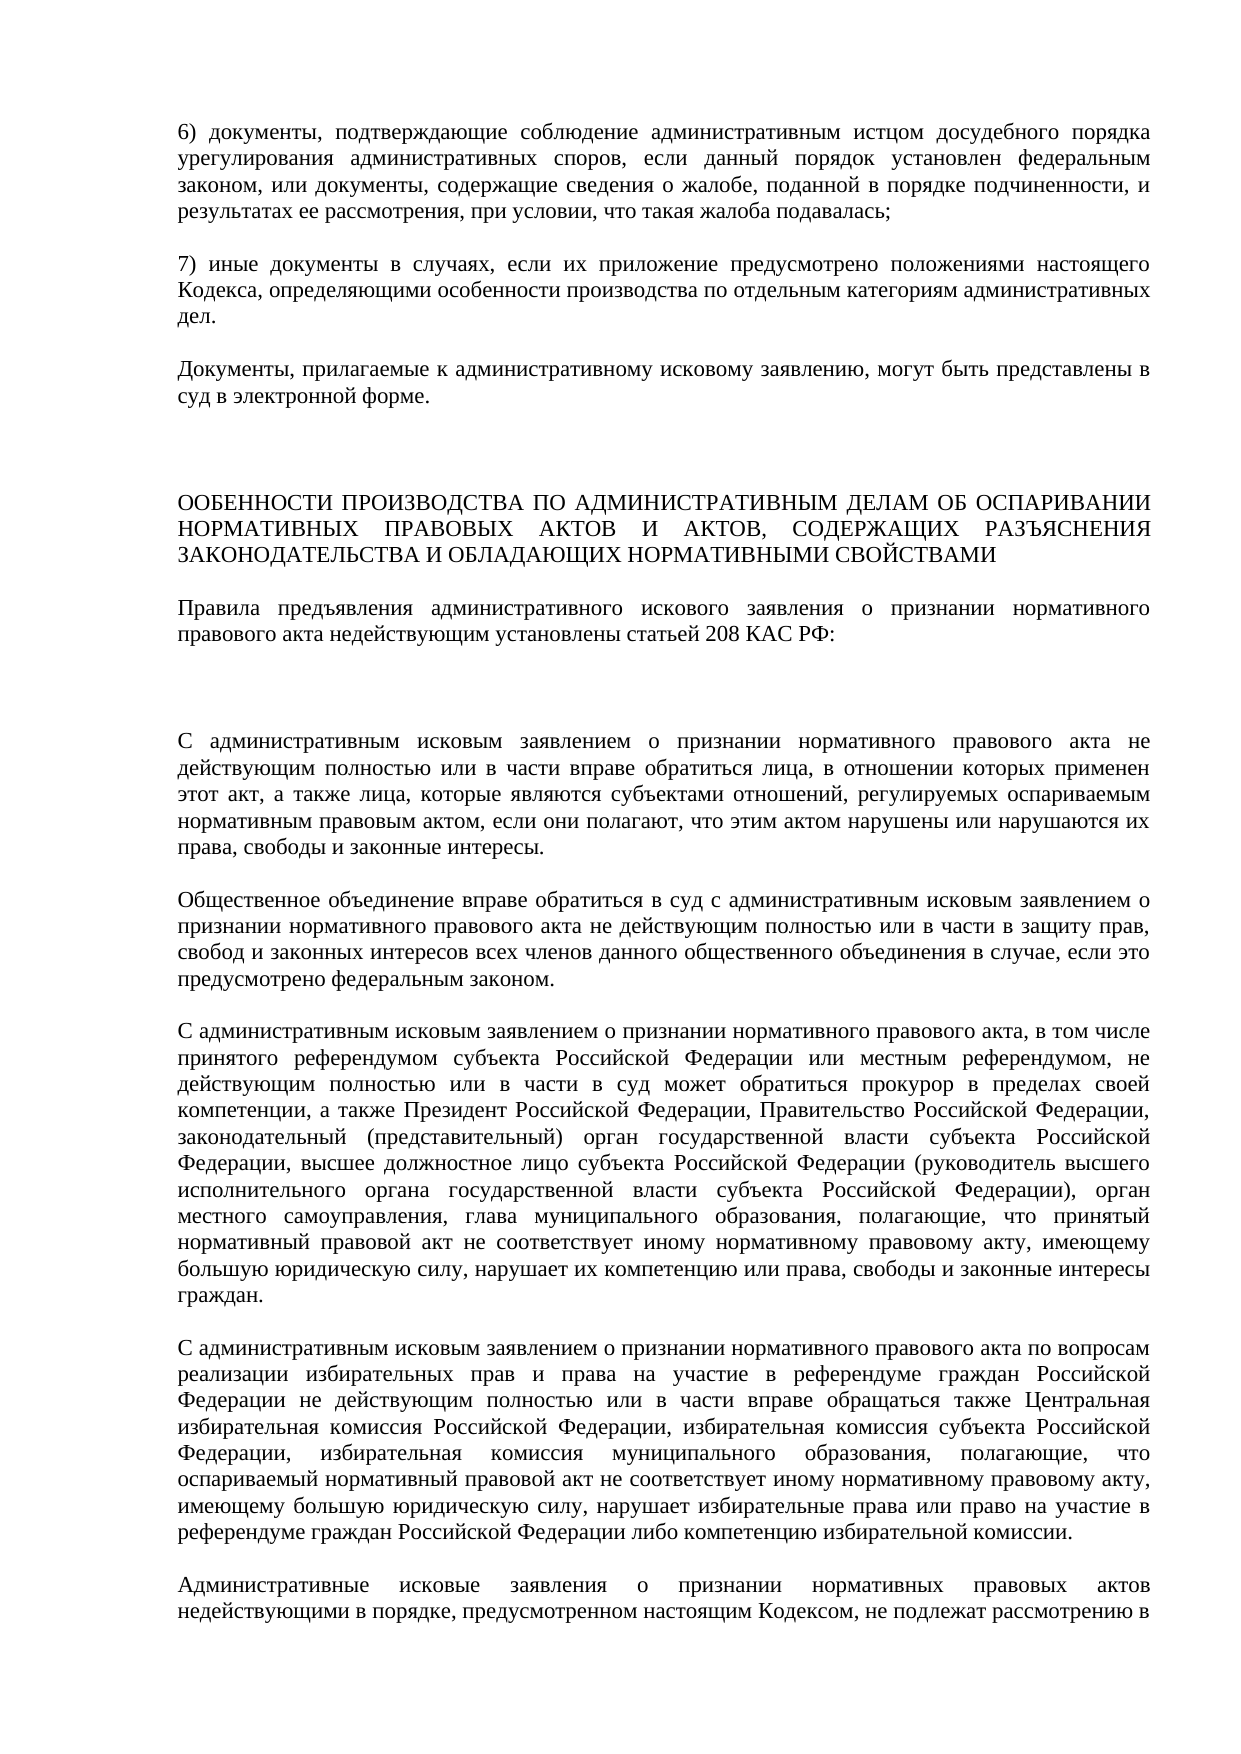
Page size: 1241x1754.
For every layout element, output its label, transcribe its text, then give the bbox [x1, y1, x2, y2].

text 6) документы, подтверждающие соблюдение административным истцом досудебного порядка урегулирования административных споров, если данный порядок установлен федеральным законом, или документы, содержащие сведения о жалобе, поданной в порядке подчиненности, и результатах ее рассмотрения, при условии, что такая жалоба подавалась; [177, 118, 1152, 223]
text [177, 1571, 1152, 1624]
text С административным исковым заявлением о признании нормативного правового акта, в том числе принятого референдумом субъекта Российской Федерации или местным референдумом, не действующим полностью или в части в суд может обратиться прокурор в пределах своей компетенции, а также Президент Российской Федерации, Правительство Российской Федерации, законодательный (представительный) орган государственной власти субъекта Российской Федерации, высшее должностное лицо субъекта Российской Федерации (руководитель высшего исполнительного органа государственной власти субъекта Российской Федерации), орган местного самоуправления, глава муниципального образования, полагающие, что принятый нормативный правовой акт не соответствует иному нормативному правовому акту, имеющему большую юридическую силу, нарушает их компетенцию или права, свободы и законные интересы граждан. [177, 1017, 1152, 1307]
text Документы, прилагаемые к административному исковому заявлению, могут быть представлены в суд в электронной форме. [177, 355, 1152, 408]
text Правила предъявления административного искового заявления о признании нормативного правового акта недействующим установлены статьей 208 КАС РФ: [177, 594, 1152, 647]
text Общественное объединение вправе обратиться в суд с административным исковым заявлением о признании нормативного правового акта не действующим полностью или в части в защиту прав, свобод и законных интересов всех членов данного общественного объединения в случае, если это предусмотрено федеральным законом. [177, 886, 1152, 991]
text С административным исковым заявлением о признании нормативного правового акта по вопросам реализации избирательных прав и права на участие в референдуме граждан Российской Федерации не действующим полностью или в части вправе обращаться также Центральная избирательная комиссия Российской Федерации, избирательная комиссия субъекта Российской Федерации, избирательная комиссия муниципального образования, полагающие, что оспариваемый нормативный правовой акт не соответствует иному нормативному правовому акту, имеющему большую юридическую силу, нарушает избирательные права или право на участие в референдуме граждан Российской Федерации либо компетенцию избирательной комиссии. [177, 1334, 1152, 1544]
text С административным исковым заявлением о признании нормативного правового акта не действующим полностью или в части вправе обратиться лица, в отношении которых применен этот акт, а также лица, которые являются субъектами отношений, регулируемых оспариваемым нормативным правовым актом, если они полагают, что этим актом нарушены или нарушаются их права, свободы и законные интересы. [177, 728, 1152, 859]
text 7) иные документы в случаях, если их приложение предусмотрено положениями настоящего Кодекса, определяющими особенности производства по отдельным категориям административных дел. [177, 250, 1152, 329]
text ООБЕННОСТИ ПРОИЗВОДСТВА ПО АДМИНИСТРАТИВНЫМ ДЕЛАМ ОБ ОСПАРИВАНИИ НОРМАТИВНЫХ ПРАВОВЫХ АКТОВ И АКТОВ, СОДЕРЖАЩИХ РАЗЪЯСНЕНИЯ ЗАКОНОДАТЕЛЬСТВА И ОБЛАДАЮЩИХ НОРМАТИВНЫМИ СВОЙСТВАМИ [177, 489, 1152, 568]
